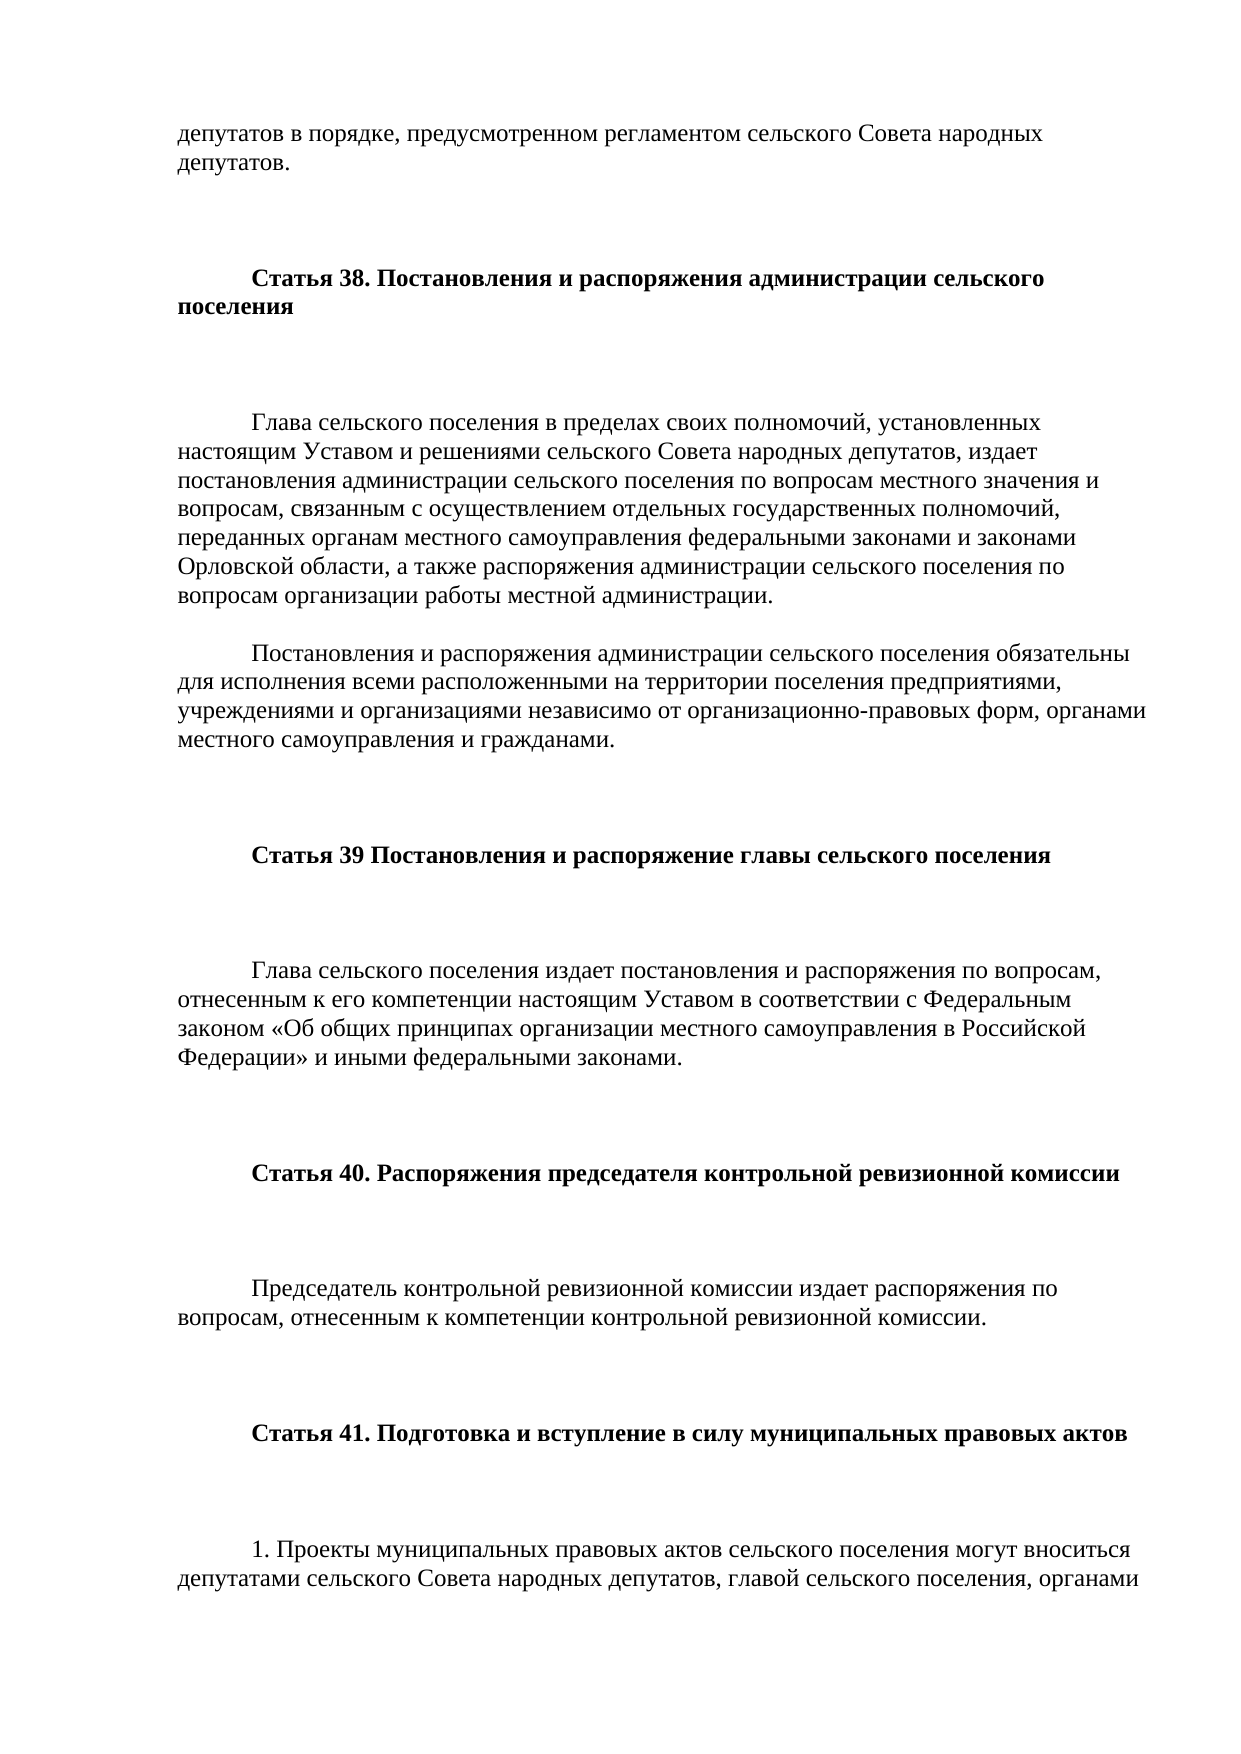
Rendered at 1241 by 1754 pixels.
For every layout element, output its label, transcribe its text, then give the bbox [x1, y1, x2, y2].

text Постановления и распоряжения администрации сельского поселения обязательны для исполнения всеми расположенными на территории поселения предприятиями, учреждениями и организациями независимо от организационно-правовых форм, органами местного самоуправления и гражданами. [177, 638, 1152, 753]
text Глава сельского поселения в пределах своих полномочий, установленных настоящим Уставом и решениями сельского Совета народных депутатов, издает постановления администрации сельского поселения по вопросам местного значения и вопросам, связанным с осуществлением отдельных государственных полномочий, переданных органам местного самоуправления федеральными законами и законами Орловской области, а также распоряжения администрации сельского поселения по вопросам организации работы местной администрации. [177, 407, 1152, 608]
text Статья 39 Постановления и распоряжение главы сельского поселения [177, 840, 1152, 868]
text Глава сельского поселения издает постановления и распоряжения по вопросам, отнесенным к его компетенции настоящим Уставом в соответствии с Федеральным законом «Об общих принципах организации местного самоуправления в Российской Федерации» и иными федеральными законами. [177, 956, 1152, 1071]
text Статья 40. Распоряжения председателя контрольной ревизионной комиссии [177, 1158, 1152, 1186]
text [177, 1534, 1152, 1591]
text Председатель контрольной ревизионной комиссии издает распоряжения по вопросам, отнесенным к компетенции контрольной ревизионной комиссии. [177, 1273, 1152, 1331]
text Статья 41. Подготовка и вступление в силу муниципальных правовых актов [177, 1418, 1152, 1447]
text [177, 118, 1152, 176]
text Статья 38. Постановления и распоряжения администрации сельского поселения [177, 263, 1152, 320]
